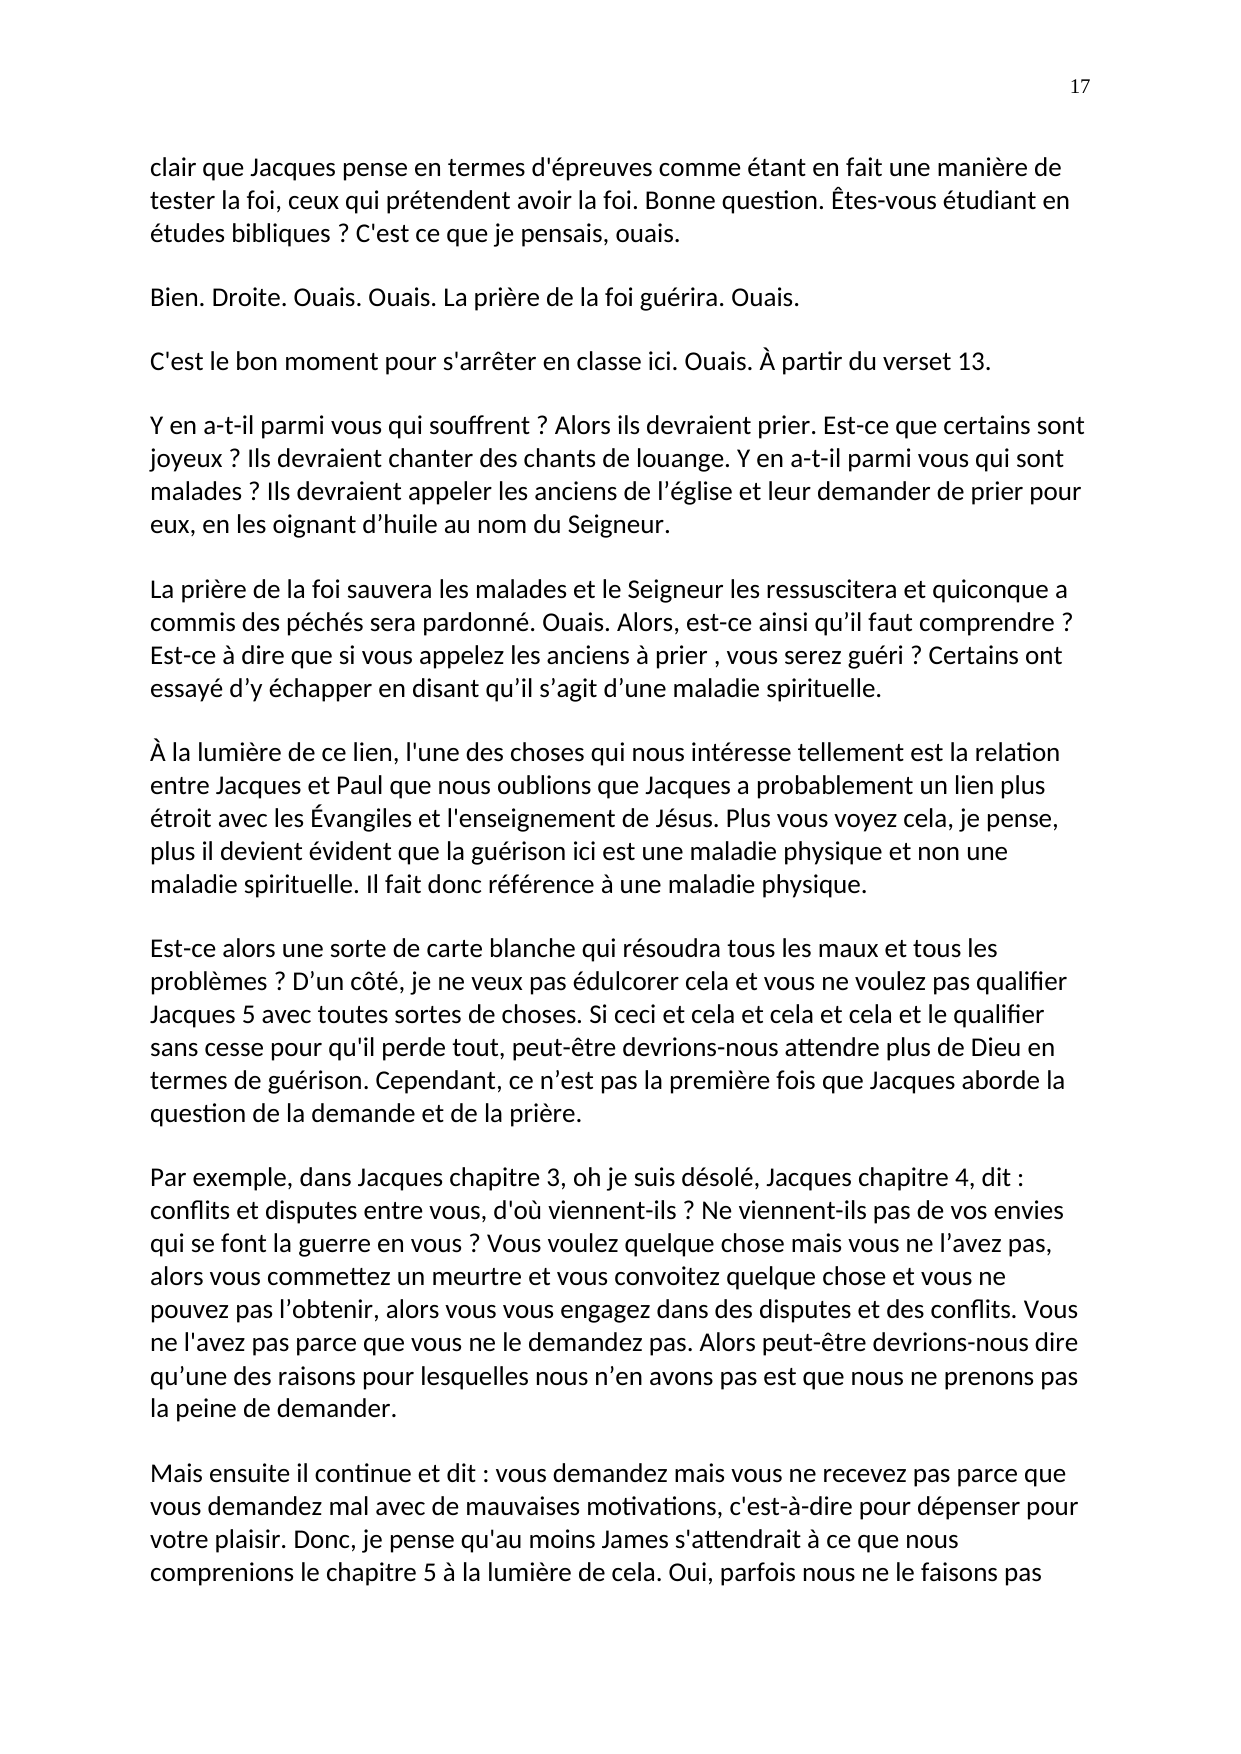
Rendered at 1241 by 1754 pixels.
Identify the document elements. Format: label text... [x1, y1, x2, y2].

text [150, 1456, 1090, 1588]
text Bien. Droite. Ouais. Ouais. La prière de la foi guérira. Ouais. [150, 280, 1090, 313]
text Par exemple, dans Jacques chapitre 3, oh je suis désolé, Jacques chapitre 4, dit : conflits et disputes entre vous, d'où viennent-ils ? Ne viennent-ils pas de vos envies qui se font la guerre en vous ? Vous voulez quelque chose mais vous ne l’avez pas, alors vous commettez un meurtre et vous convoitez quelque chose et vous ne pouvez pas l’obtenir, alors vous vous engagez dans des disputes et des conflits. Vous ne l'avez pas parce que vous ne le demandez pas. Alors peut-être devrions-nous dire qu’une des raisons pour lesquelles nous n’en avons pas est que nous ne prenons pas la peine de demander. [150, 1161, 1090, 1425]
text À la lumière de ce lien, l'une des choses qui nous intéresse tellement est la relation entre Jacques et Paul que nous oublions que Jacques a probablement un lien plus étroit avec les Évangiles et l'enseignement de Jésus. Plus vous voyez cela, je pense, plus il devient évident que la guérison ici est une maladie physique et non une maladie spirituelle. Il fait donc référence à une maladie physique. [150, 735, 1090, 900]
text C'est le bon moment pour s'arrêter en classe ici. Ouais. À partir du verset 13. [150, 344, 1090, 377]
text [150, 150, 1090, 249]
text Est-ce alors une sorte de carte blanche qui résoudra tous les maux et tous les problèmes ? D’un côté, je ne veux pas édulcorer cela et vous ne voulez pas qualifier Jacques 5 avec toutes sortes de choses. Si ceci et cela et cela et cela et le qualifier sans cesse pour qu'il perde tout, peut-être devrions-nous attendre plus de Dieu en termes de guérison. Cependant, ce n’est pas la première fois que Jacques aborde la question de la demande et de la prière. [150, 931, 1090, 1129]
text La prière de la foi sauvera les malades et le Seigneur les ressuscitera et quiconque a commis des péchés sera pardonné. Ouais. Alors, est-ce ainsi qu’il faut comprendre ? Est-ce à dire que si vous appelez les anciens à prier , vous serez guéri ? Certains ont essayé d’y échapper en disant qu’il s’agit d’une maladie spirituelle. [150, 572, 1090, 704]
text Y en a-t-il parmi vous qui souffrent ? Alors ils devraient prier. Est-ce que certains sont joyeux ? Ils devraient chanter des chants de louange. Y en a-t-il parmi vous qui sont malades ? Ils devraient appeler les anciens de l’église et leur demander de prier pour eux, en les oignant d’huile au nom du Seigneur. [150, 408, 1090, 541]
